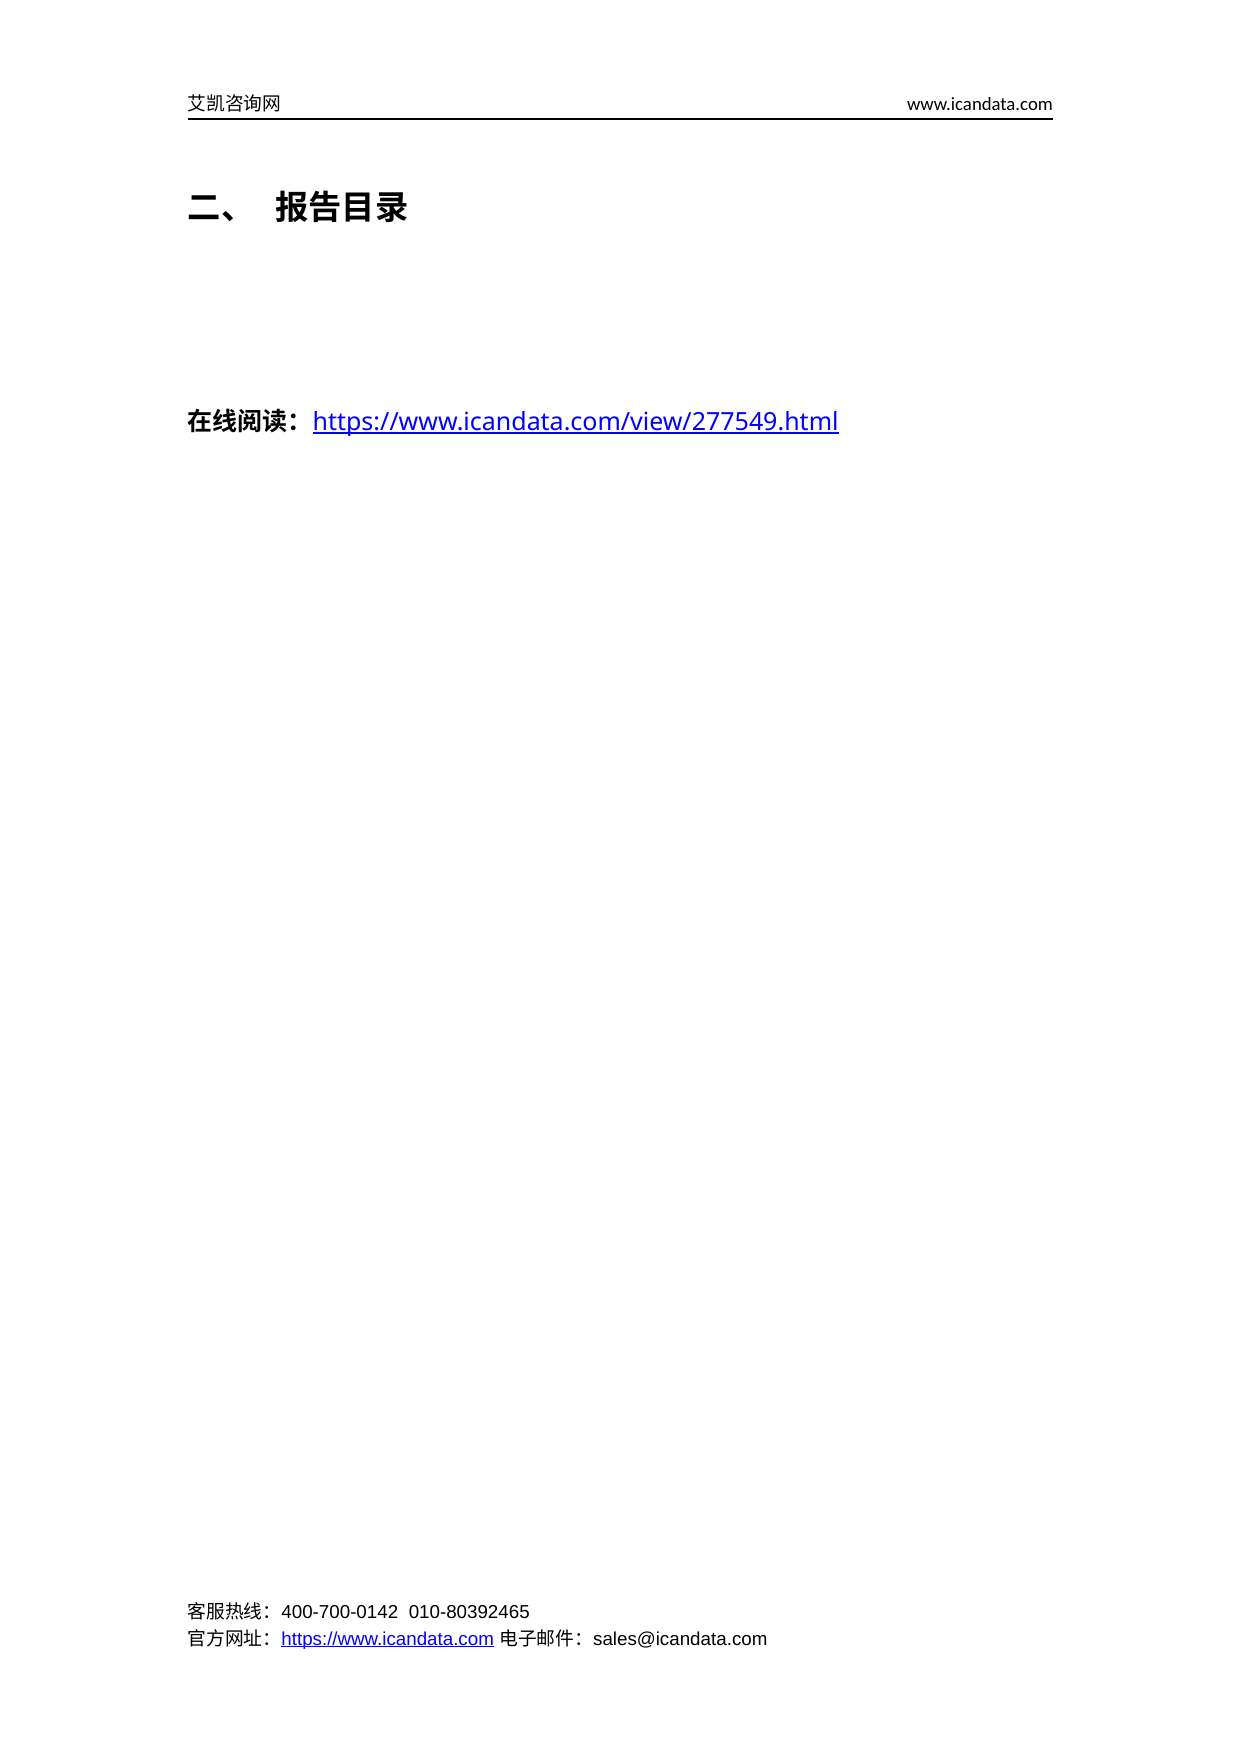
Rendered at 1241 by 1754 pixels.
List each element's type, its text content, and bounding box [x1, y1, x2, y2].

text 在线阅读：https://www.icandata.com/view/277549.html [187, 387, 1053, 452]
subtitle 报告目录 [187, 172, 1053, 237]
